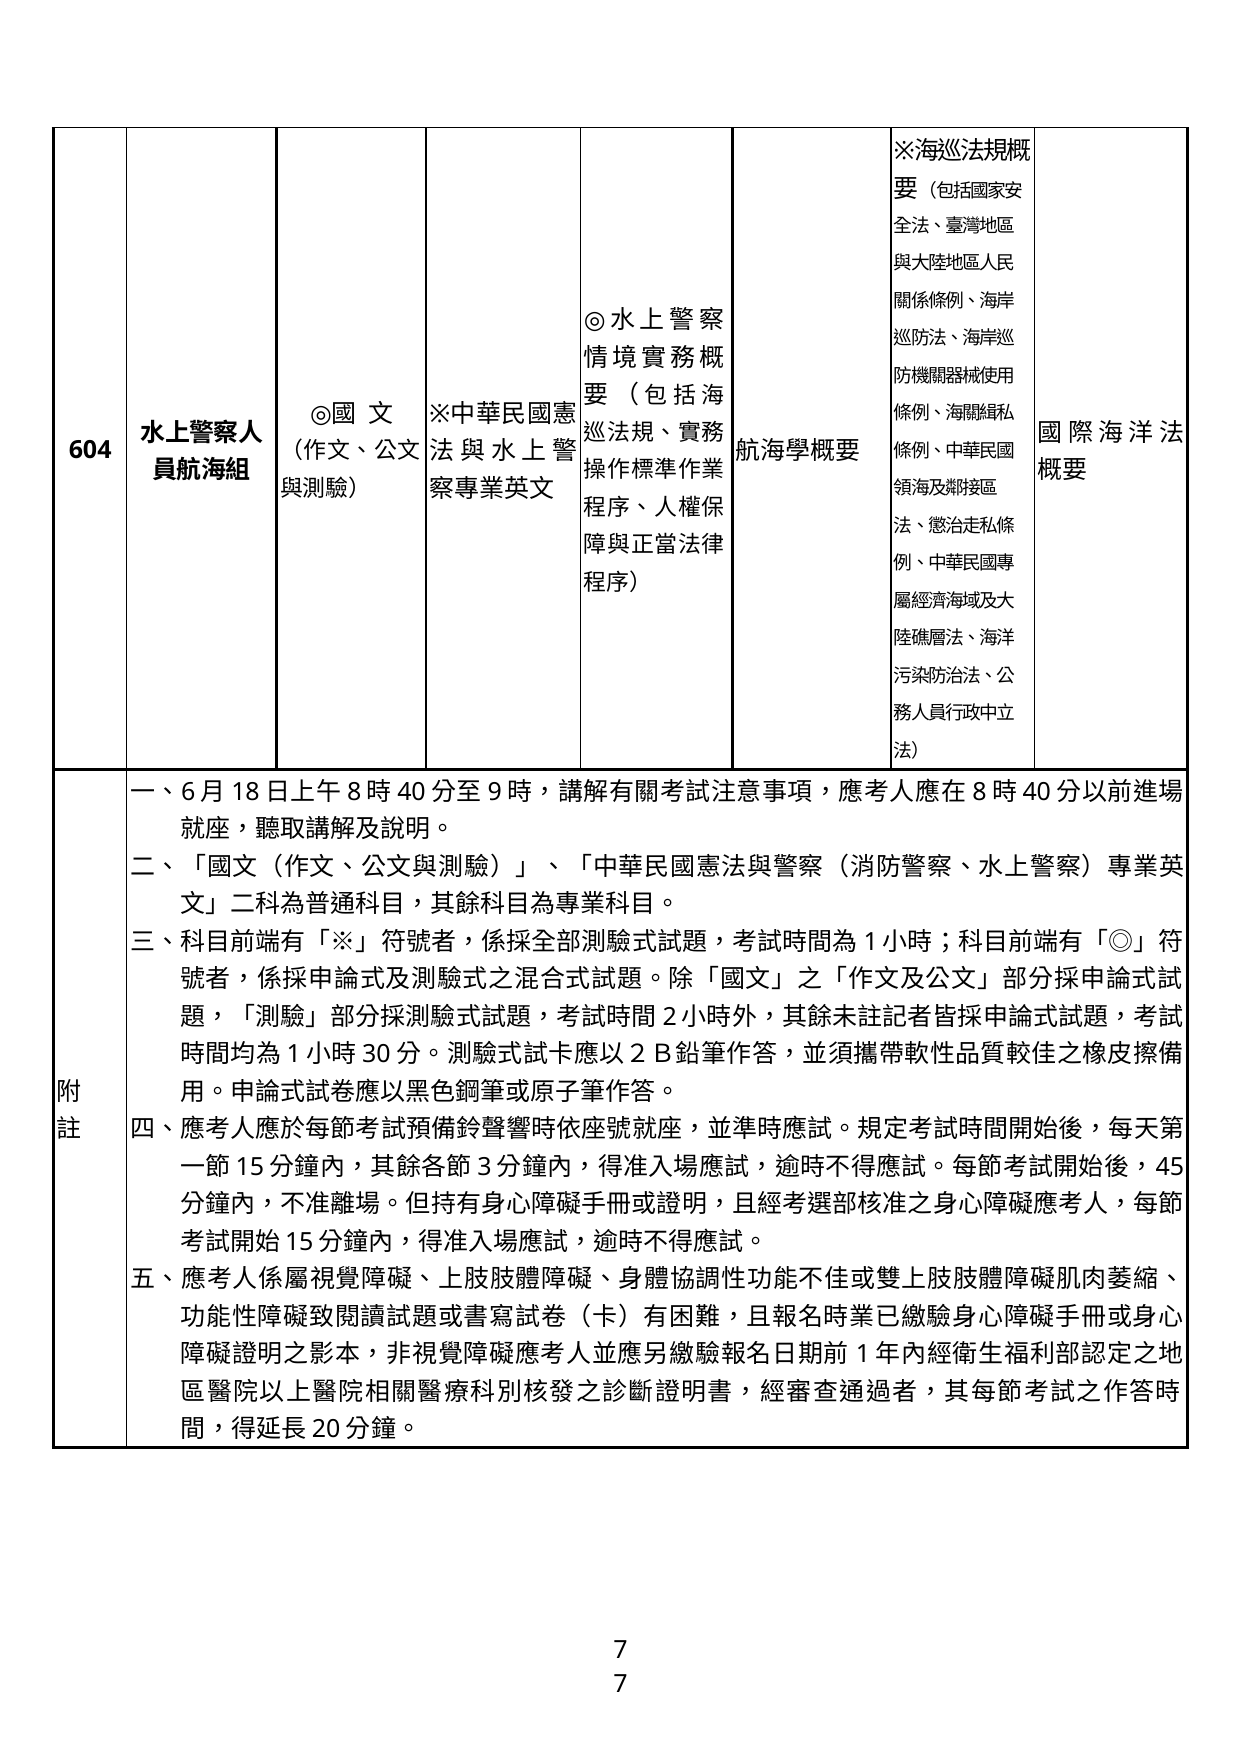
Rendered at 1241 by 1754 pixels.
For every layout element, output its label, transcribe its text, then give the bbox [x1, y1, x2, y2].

table_cell ※海巡法規概要（包括國家安全法、臺灣地區與大陸地區人民關係條例、海岸巡防法、海岸巡防機關器械使用條例、海關緝私條例、中華民國領海及鄰接區法、懲治走私條例、中華民國專屬經濟海域及大陸礁層法、海洋污染防治法、公務人員行政中立法） [892, 128, 1034, 768]
table_cell 一、6月18日上午8時40分至9時，講解有關考試注意事項，應考人應在8時40分以前進場就座，聽取講解及說明。 二、「國文（作文、公文與測驗）」、「中華民國憲法與警察（消防警察、水上警察）專業英文」二科為普通科目，其餘科目為專業科目。 三、科目前端有「※」符號者，係採全部測驗式試題，考試時間為1小時；科目前端有「◎」符號者，係採申論式及測驗式之混合式試題。除「國文」之「作文及公文」部分採申論式試題，「測驗」部分採測驗式試題，考試時間2小時外，其餘未註記者皆採申論式試題，考試時間均為1小時30分。測驗式試卡應以２Ｂ鉛筆作答，並須攜帶軟性品質較佳之橡皮擦備用。申論式試卷應以黑色鋼筆或原子筆作答。 四、應考人應於每節考試預備鈴聲響時依座號就座，並準時應試。規定考試時間開始後，每天第一節15分鐘內，其餘各節3分鐘內，得准入場應試，逾時不得應試。每節考試開始後，45分鐘內，不准離場。但持有身心障礙手冊或證明，且經考選部核准之身心障礙應考人，每節考試開始15分鐘內，得准入場應試，逾時不得應試。 五、應考人係屬視覺障礙、上肢肢體障礙、身體協調性功能不佳或雙上肢肢體障礙肌肉萎縮、功能性障礙致閱讀試題或書寫試卷（卡）有困難，且報名時業已繳驗身心障礙手冊或身心障礙證明之影本，非視覺障礙應考人並應另繳驗報名日期前1年內經衛生福利部認定之地區醫院以上醫院相關醫療科別核發之診斷證明書，經審查通過者，其每節考試之作答時間，得延長20分鐘。 [127, 771, 1186, 1446]
table_cell 國際海洋法概要 [1035, 128, 1186, 768]
table_cell 附 註 [55, 771, 126, 1446]
table_cell ◎水上警察情境實務概要（包括海巡法規、實務操作標準作業程序、人權保障與正當法律程序） [581, 128, 731, 768]
table_cell 航海學概要 [734, 128, 890, 768]
table_cell ※中華民國憲法與水上警察專業英文 [427, 128, 580, 768]
table_cell ◎國 文 （作文、公文與測驗） [278, 128, 425, 768]
table_cell 水上警察人員航海組 [127, 128, 275, 768]
table_cell 604 [55, 128, 126, 768]
